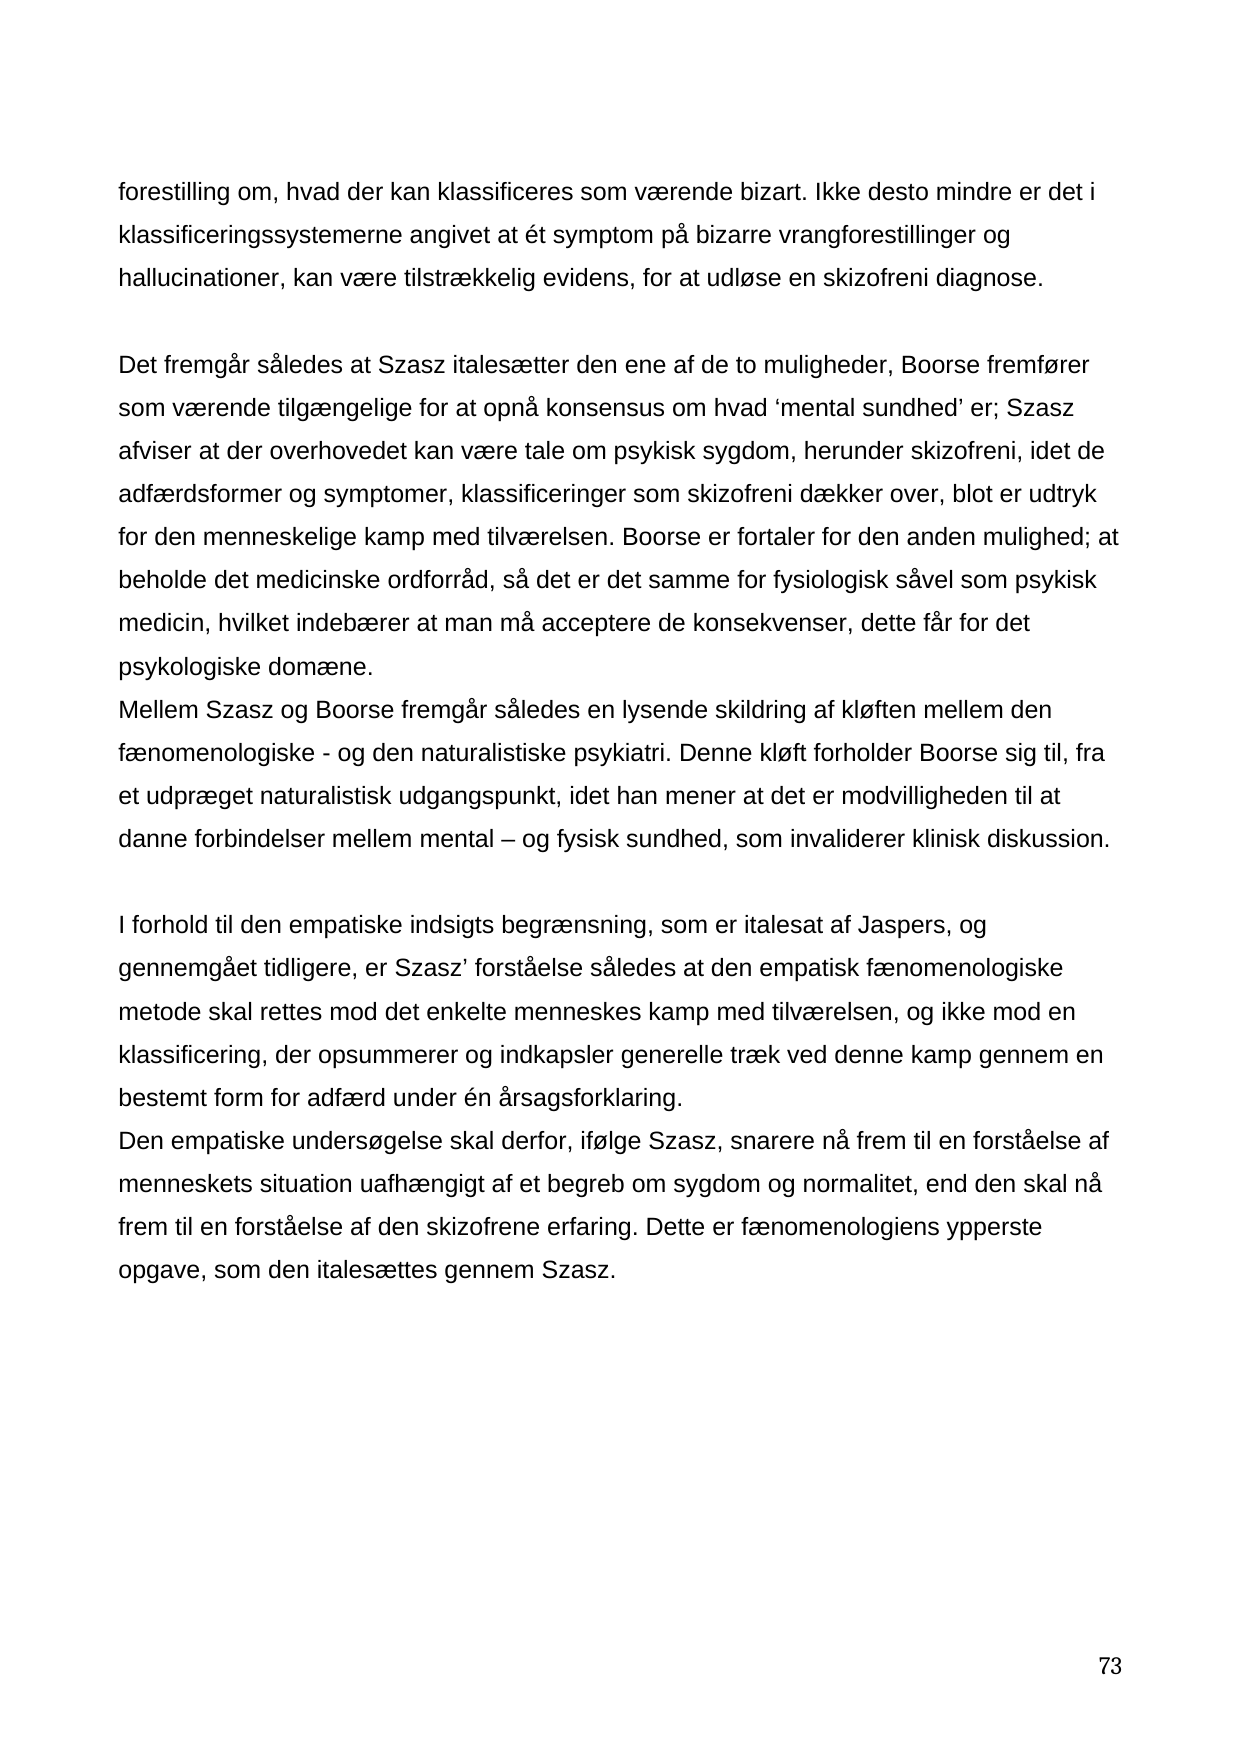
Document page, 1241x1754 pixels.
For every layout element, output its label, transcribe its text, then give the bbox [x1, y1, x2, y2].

text Mellem Szasz og Boorse fremgår således en lysende skildring af kløften mellem den fænomenologiske - og den naturalistiske psykiatri. Denne kløft forholder Boorse sig til, fra et udpræget naturalistisk udgangspunkt, idet han mener at det er modvilligheden til at danne forbindelser mellem mental – og fysisk sundhed, som invaliderer klinisk diskussion. [118, 695, 1122, 853]
text I forhold til den empatiske indsigts begrænsning, som er italesat af Jaspers, og gennemgået tidligere, er Szasz’ forståelse således at den empatisk fænomenologiske metode skal rettes mod det enkelte menneskes kamp med tilværelsen, og ikke mod en klassificering, der opsummerer og indkapsler generelle træk ved denne kamp gennem en bestemt form for adfærd under én årsagsforklaring. [118, 910, 1122, 1112]
text Den empatiske undersøgelse skal derfor, ifølge Szasz, snarere nå frem til en forståelse af menneskets situation uafhængigt af et begreb om sygdom og normalitet, end den skal nå frem til en forståelse af den skizofrene erfaring. Dette er fænomenologiens ypperste opgave, som den italesættes gennem Szasz. [118, 1126, 1122, 1284]
text Det fremgår således at Szasz italesætter den ene af de to muligheder, Boorse fremfører som værende tilgængelige for at opnå konsensus om hvad ‘mental sundhed’ er; Szasz afviser at der overhovedet kan være tale om psykisk sygdom, herunder skizofreni, idet de adfærdsformer og symptomer, klassificeringer som skizofreni dækker over, blot er udtryk for den menneskelige kamp med tilværelsen. Boorse er fortaler for den anden mulighed; at beholde det medicinske ordforråd, så det er det samme for fysiologisk såvel som psykisk medicin, hvilket indebærer at man må acceptere de konsekvenser, dette får for det psykologiske domæne. [118, 350, 1122, 680]
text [118, 177, 1122, 292]
